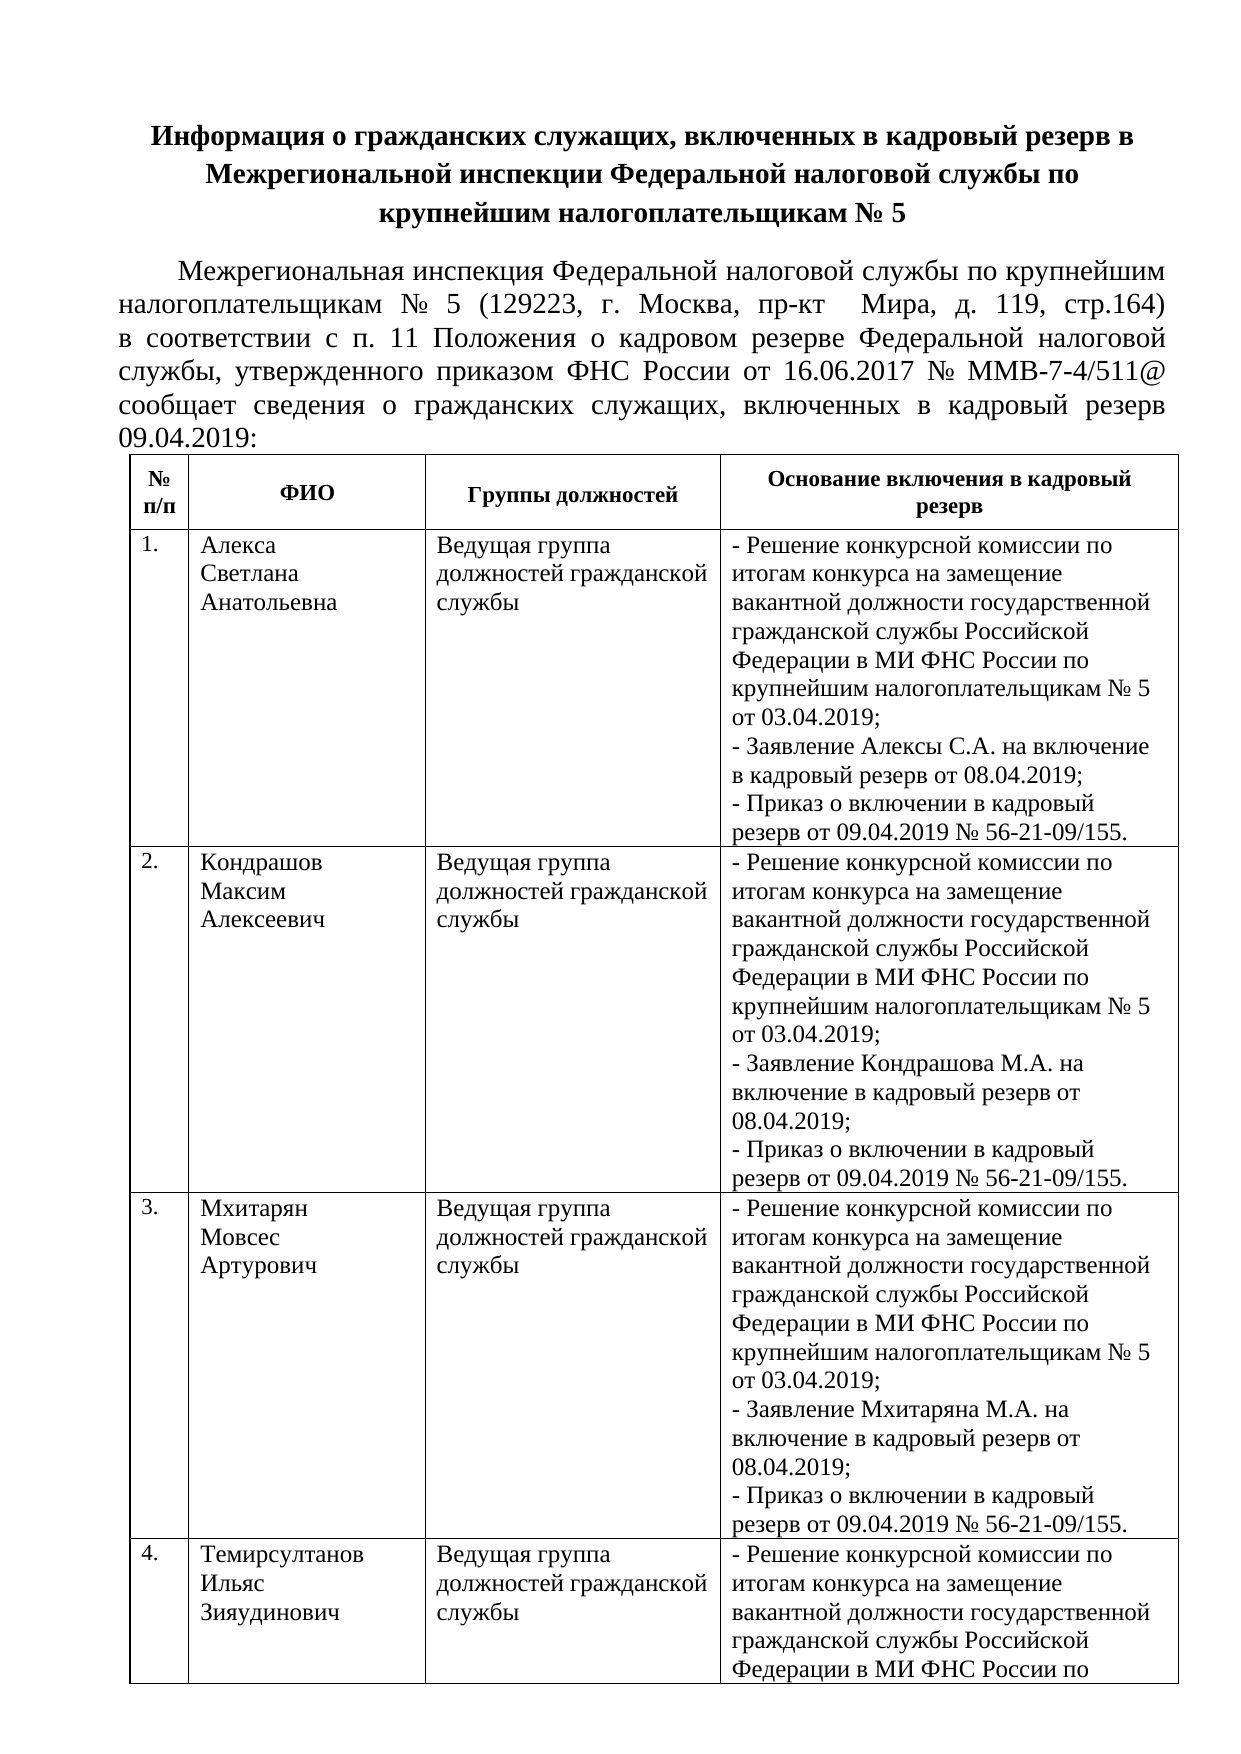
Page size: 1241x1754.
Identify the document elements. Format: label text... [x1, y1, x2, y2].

table_header Группы должностей [426, 455, 720, 529]
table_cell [189, 1539, 425, 1683]
table_cell - Решение конкурсной комиссии по итогам конкурса на замещение вакантной должности государственной гражданской службы Российской Федерации в МИ ФНС России по крупнейшим налогоплательщикам № 5 от 03.04.2019; - Заявление Алексы С.А. на включение в кадровый резерв от 08.04.2019; - Приказ о включении в кадровый резерв от 09.04.2019 № 56-21-09/155. [721, 530, 1178, 846]
table_cell Ведущая группа должностей гражданской службы [426, 530, 720, 846]
text Межрегиональная инспекция Федеральной налоговой службы по крупнейшим налогоплательщикам № 5 (. Москва, пр-кт Мира, д. 119, стр.164) в соответствии с п. 11 Положения о кадровом резерве Федеральной налоговой службы, утвержденного приказом ФНС России от 16.06.2017 № ММВ-7-4/511@ сообщает сведения о гражданских служащих, включенных в кадровый резерв 09.04.2019: [118, 253, 1167, 454]
text Информация о гражданских служащих, включенных в кадровый резерв в Межрегиональной инспекции Федеральной налоговой службы по крупнейшим налогоплательщикам № 5 [118, 118, 1167, 229]
table_cell - Решение конкурсной комиссии по итогам конкурса на замещение вакантной должности государственной гражданской службы Российской Федерации в МИ ФНС России по крупнейшим налогоплательщикам № 5 от 03.04.2019; - Заявление Кондрашова М.А. на включение в кадровый резерв от 08.04.2019; - Приказ о включении в кадровый резерв от 09.04.2019 № 56-21-09/155. [721, 847, 1178, 1192]
table_cell Мхитарян Мовсес Артурович [189, 1193, 425, 1538]
table_cell Кондрашов Максим Алексеевич [189, 847, 425, 1192]
table_header ФИО [189, 455, 425, 529]
table_header № п/п [131, 455, 188, 529]
table_cell Ведущая группа должностей гражданской службы [426, 1193, 720, 1538]
table_cell 4. [131, 1539, 188, 1683]
table_cell 1. [131, 530, 188, 846]
table_cell Ведущая группа должностей гражданской службы [426, 847, 720, 1192]
table_cell 2. [131, 847, 188, 1192]
table_header Основание включения в кадровый резерв [721, 455, 1178, 529]
table_cell 3. [131, 1193, 188, 1538]
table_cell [426, 1539, 720, 1683]
table_cell Алекса Светлана Анатольевна [189, 530, 425, 846]
table_cell - Решение конкурсной комиссии по итогам конкурса на замещение вакантной должности государственной гражданской службы Российской Федерации в МИ ФНС России по крупнейшим налогоплательщикам № 5 от 03.04.2019; - Заявление Мхитаряна М.А. на включение в кадровый резерв от 08.04.2019; - Приказ о включении в кадровый резерв от 09.04.2019 № 56-21-09/155. [721, 1193, 1178, 1538]
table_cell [721, 1539, 1178, 1683]
